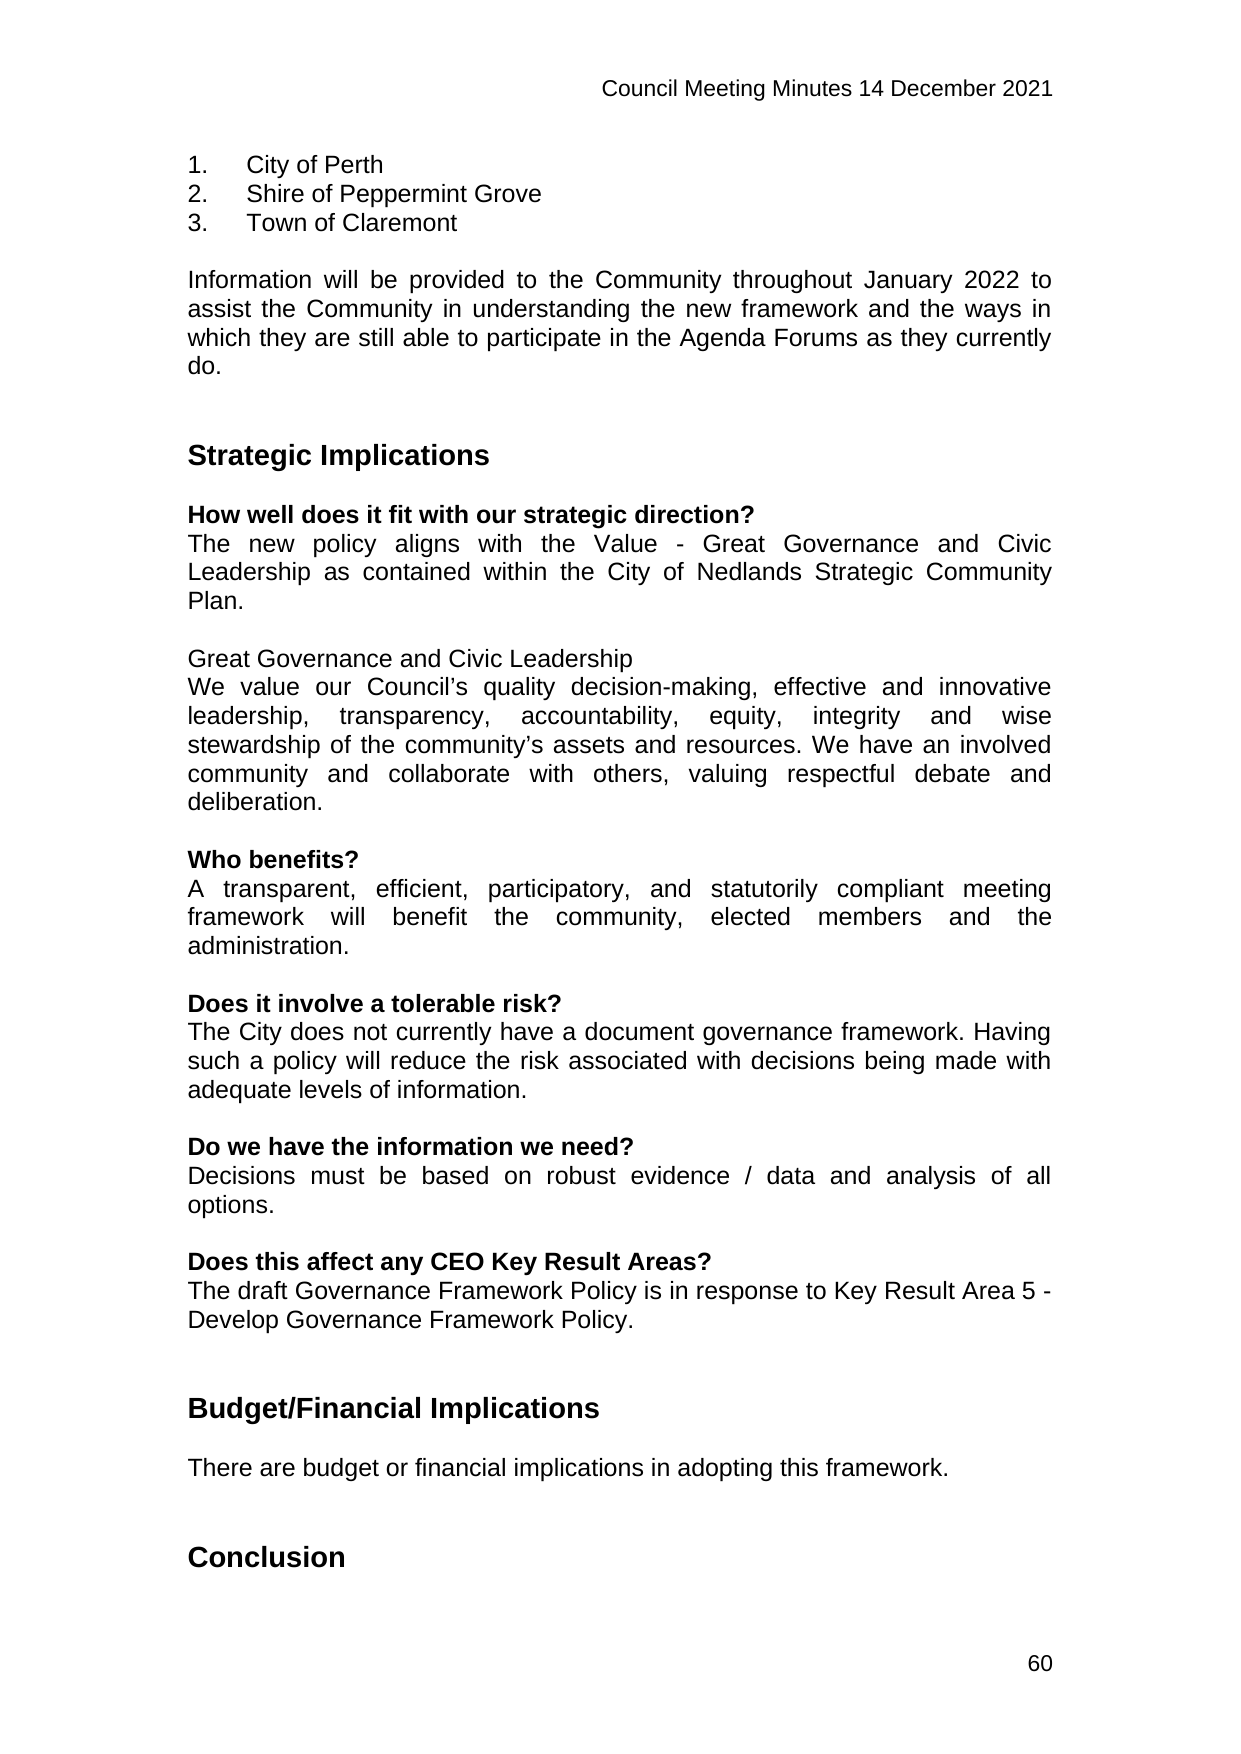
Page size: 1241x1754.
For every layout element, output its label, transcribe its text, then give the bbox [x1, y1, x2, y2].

text Who benefits? [187, 845, 1053, 873]
text The City does not currently have a document governance framework. Having such a policy will reduce the risk associated with decisions being made with adequate levels of information. [187, 1017, 1053, 1103]
list City of Perth [187, 150, 1053, 179]
text The draft Governance Framework Policy is in response to Key Result Area 5 - Develop Governance Framework Policy. [187, 1276, 1053, 1333]
list Town of Claremont [187, 207, 1053, 236]
text Information will be provided to the Community throughout January 2022 to assist the Community in understanding the new framework and the ways in which they are still able to participate in the Agenda Forums as they currently do. [187, 265, 1053, 380]
text The new policy aligns with the Value - Great Governance and Civic Leadership as contained within the City of Nedlands Strategic Community Plan. [187, 528, 1053, 615]
text Decisions must be based on robust evidence / data and analysis of all options. [187, 1161, 1053, 1218]
text Does it involve a tolerable risk? [187, 988, 1053, 1017]
text A transparent, efficient, participatory, and statutorily compliant meeting framework will benefit the community, elected members and the administration. [187, 873, 1053, 960]
text Strategic Implications [187, 437, 1053, 471]
text Great Governance and Civic Leadership [187, 643, 1053, 672]
text There are budget or financial implications in adopting this framework. [187, 1453, 1053, 1482]
text Conclusion [187, 1539, 1053, 1573]
text Budget/Financial Implications [187, 1391, 1053, 1424]
text We value our Council’s quality decision-making, effective and innovative leadership, transparency, accountability, equity, integrity and wise stewardship of the community’s assets and resources. We have an involved community and collaborate with others, valuing respectful debate and deliberation. [187, 672, 1053, 816]
list Shire of Peppermint Grove [187, 179, 1053, 207]
text How well does it fit with our strategic direction? [187, 500, 1053, 528]
text Do we have the information we need? [187, 1132, 1053, 1161]
text Does this affect any CEO Key Result Areas? [187, 1247, 1053, 1276]
